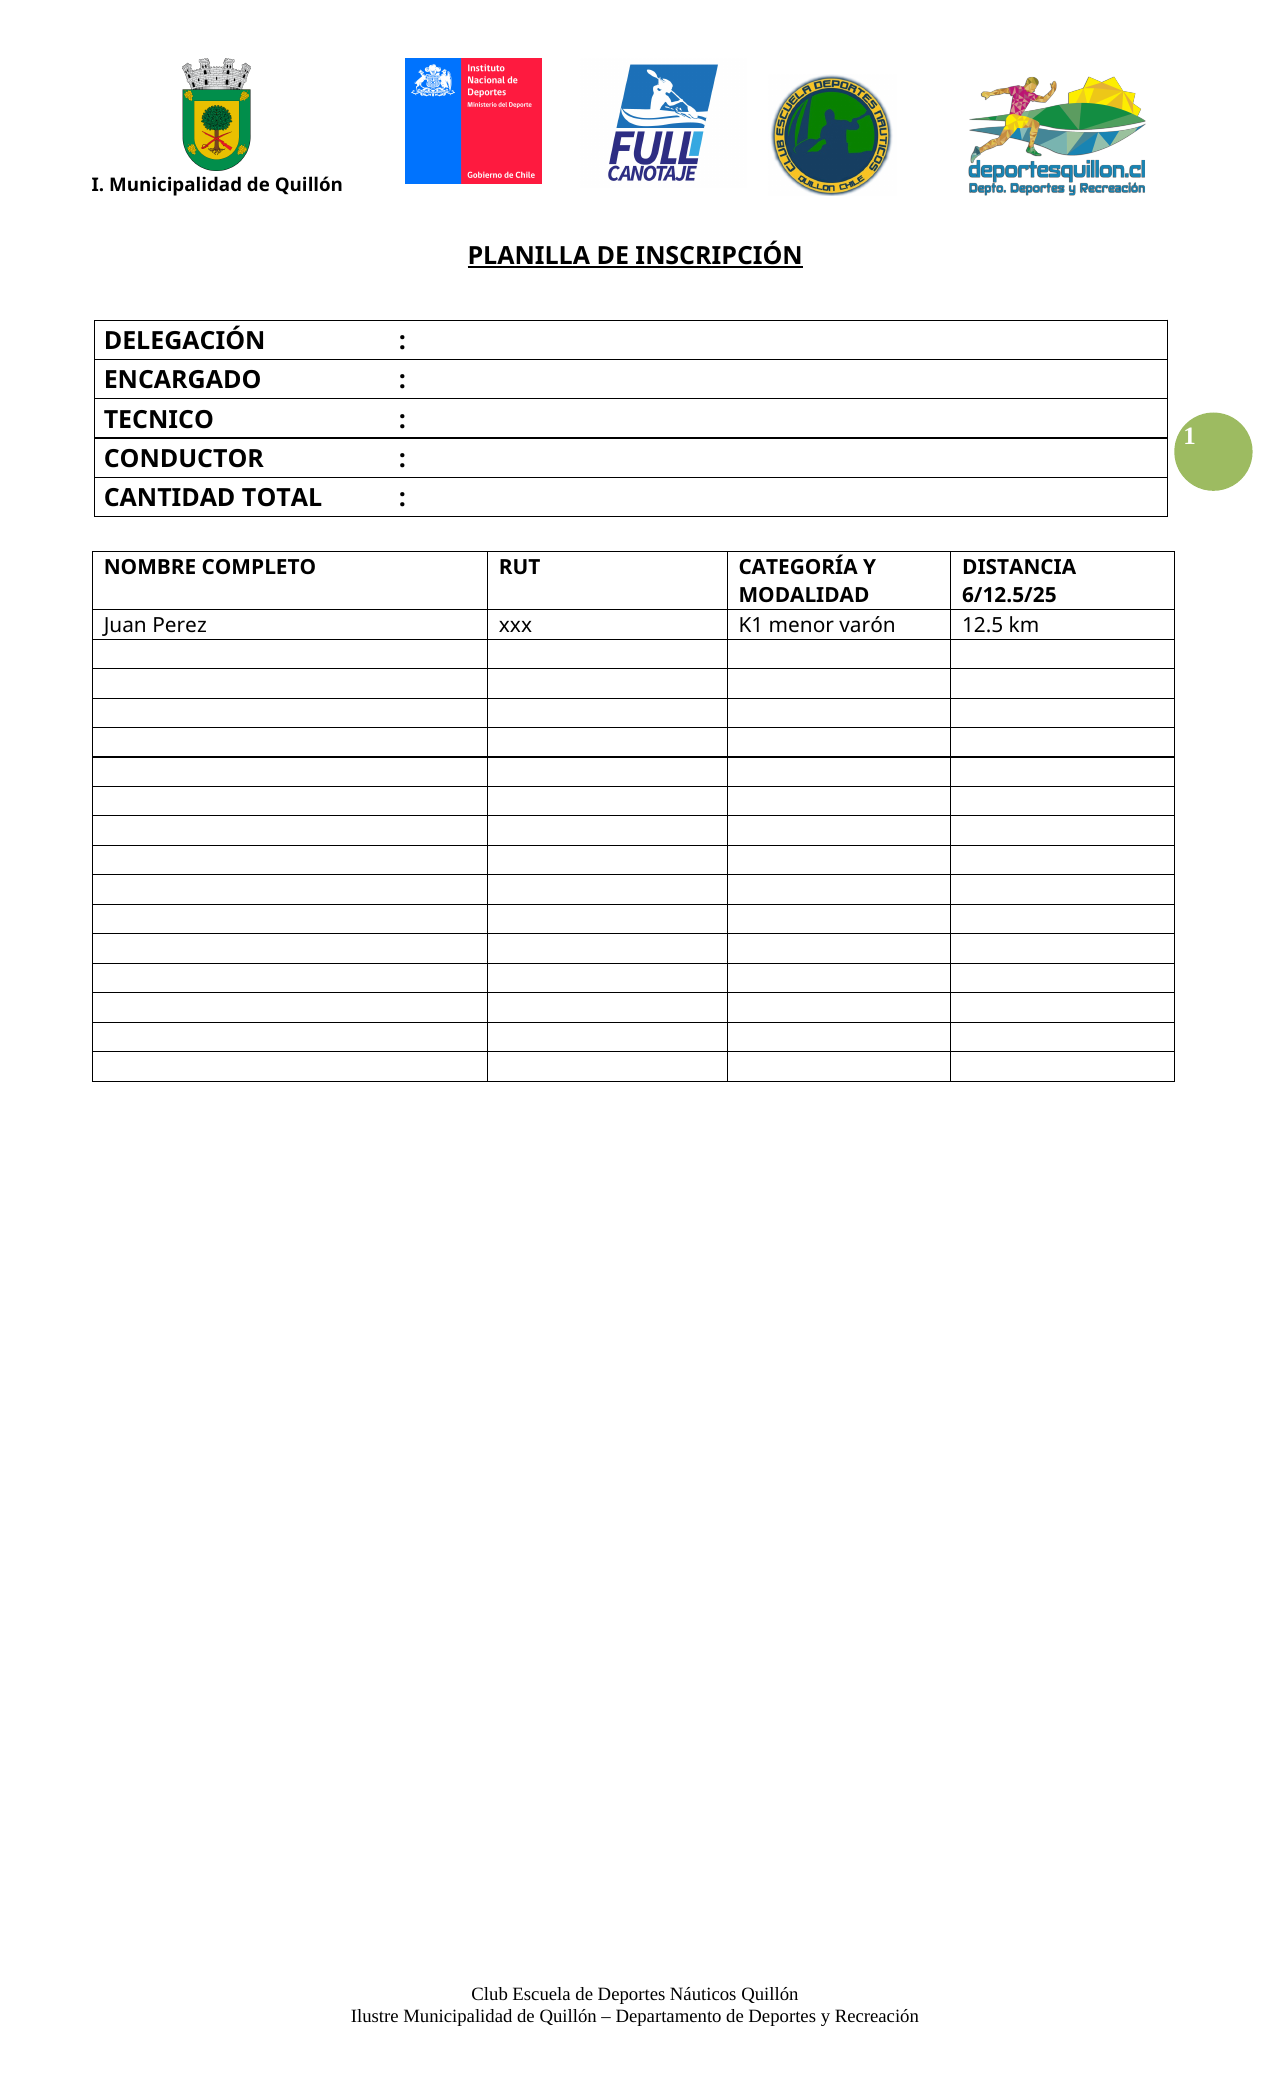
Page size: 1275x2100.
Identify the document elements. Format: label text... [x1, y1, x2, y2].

table_cell [728, 964, 950, 992]
table_cell [728, 1023, 950, 1051]
table_cell [93, 669, 487, 697]
table_cell [951, 669, 1174, 697]
table_cell [93, 787, 487, 815]
table_cell [488, 846, 727, 874]
table_cell [951, 1023, 1174, 1051]
table_cell [93, 964, 487, 992]
table_cell [728, 669, 950, 697]
table_cell [951, 728, 1174, 756]
table_cell [488, 964, 727, 992]
table_cell [728, 640, 950, 668]
table_cell [728, 758, 950, 786]
table_header CATEGORÍA Y MODALIDAD [728, 552, 950, 609]
table_cell [728, 787, 950, 815]
table_cell [951, 846, 1174, 874]
table_cell [488, 787, 727, 815]
table_cell [93, 640, 487, 668]
table_cell [488, 728, 727, 756]
picture [405, 58, 542, 184]
table_header DISTANCIA 6/12.5/25 [951, 552, 1174, 609]
table_cell [488, 758, 727, 786]
text TECNICO : [95, 399, 1167, 437]
table_cell [951, 787, 1174, 815]
table_cell [951, 640, 1174, 668]
picture [768, 74, 897, 196]
table_cell [951, 964, 1174, 992]
table_cell [93, 1052, 487, 1081]
table_cell [488, 905, 727, 933]
table_cell [728, 905, 950, 933]
text CANTIDAD TOTAL : [95, 478, 1167, 516]
table_cell [728, 816, 950, 845]
table_cell [488, 816, 727, 845]
text CONDUCTOR : [95, 439, 1167, 477]
table_cell [728, 875, 950, 904]
table_cell [93, 905, 487, 933]
text PLANILLA DE INSCRIPCIÓN [103, 237, 1167, 271]
table_cell [93, 875, 487, 904]
table_cell [951, 875, 1174, 904]
table_cell [488, 875, 727, 904]
table_cell [728, 934, 950, 963]
table_cell [728, 728, 950, 756]
table_cell [951, 905, 1174, 933]
text DELEGACIÓN : [95, 321, 1167, 359]
table_cell [488, 934, 727, 963]
table_cell xxx [488, 610, 727, 638]
table_cell Juan Perez [93, 610, 487, 638]
table_cell [93, 993, 487, 1022]
picture [580, 58, 747, 188]
table_cell [951, 758, 1174, 786]
picture [968, 74, 1146, 196]
table_cell [488, 699, 727, 727]
table_header RUT [488, 552, 727, 609]
table_cell 12.5 km [951, 610, 1174, 638]
table_cell [93, 728, 487, 756]
table_cell [728, 993, 950, 1022]
table_cell [728, 1052, 950, 1081]
table_cell [951, 699, 1174, 727]
table_cell [488, 1052, 727, 1081]
table_cell [951, 1052, 1174, 1081]
table_cell [93, 934, 487, 963]
table_header NOMBRE COMPLETO [93, 552, 487, 609]
table_cell [93, 846, 487, 874]
table_cell [728, 699, 950, 727]
table_cell [93, 758, 487, 786]
table_cell [488, 640, 727, 668]
text ENCARGADO : [95, 360, 1167, 398]
table_cell [488, 993, 727, 1022]
table_cell [951, 816, 1174, 845]
table_cell K1 menor varón [728, 610, 950, 638]
table_cell [488, 669, 727, 697]
table_cell [93, 1023, 487, 1051]
table_cell [93, 816, 487, 845]
table_cell [93, 699, 487, 727]
table_cell [951, 934, 1174, 963]
table_cell [728, 846, 950, 874]
table_cell [951, 993, 1174, 1022]
table_cell [488, 1023, 727, 1051]
picture [182, 58, 251, 171]
